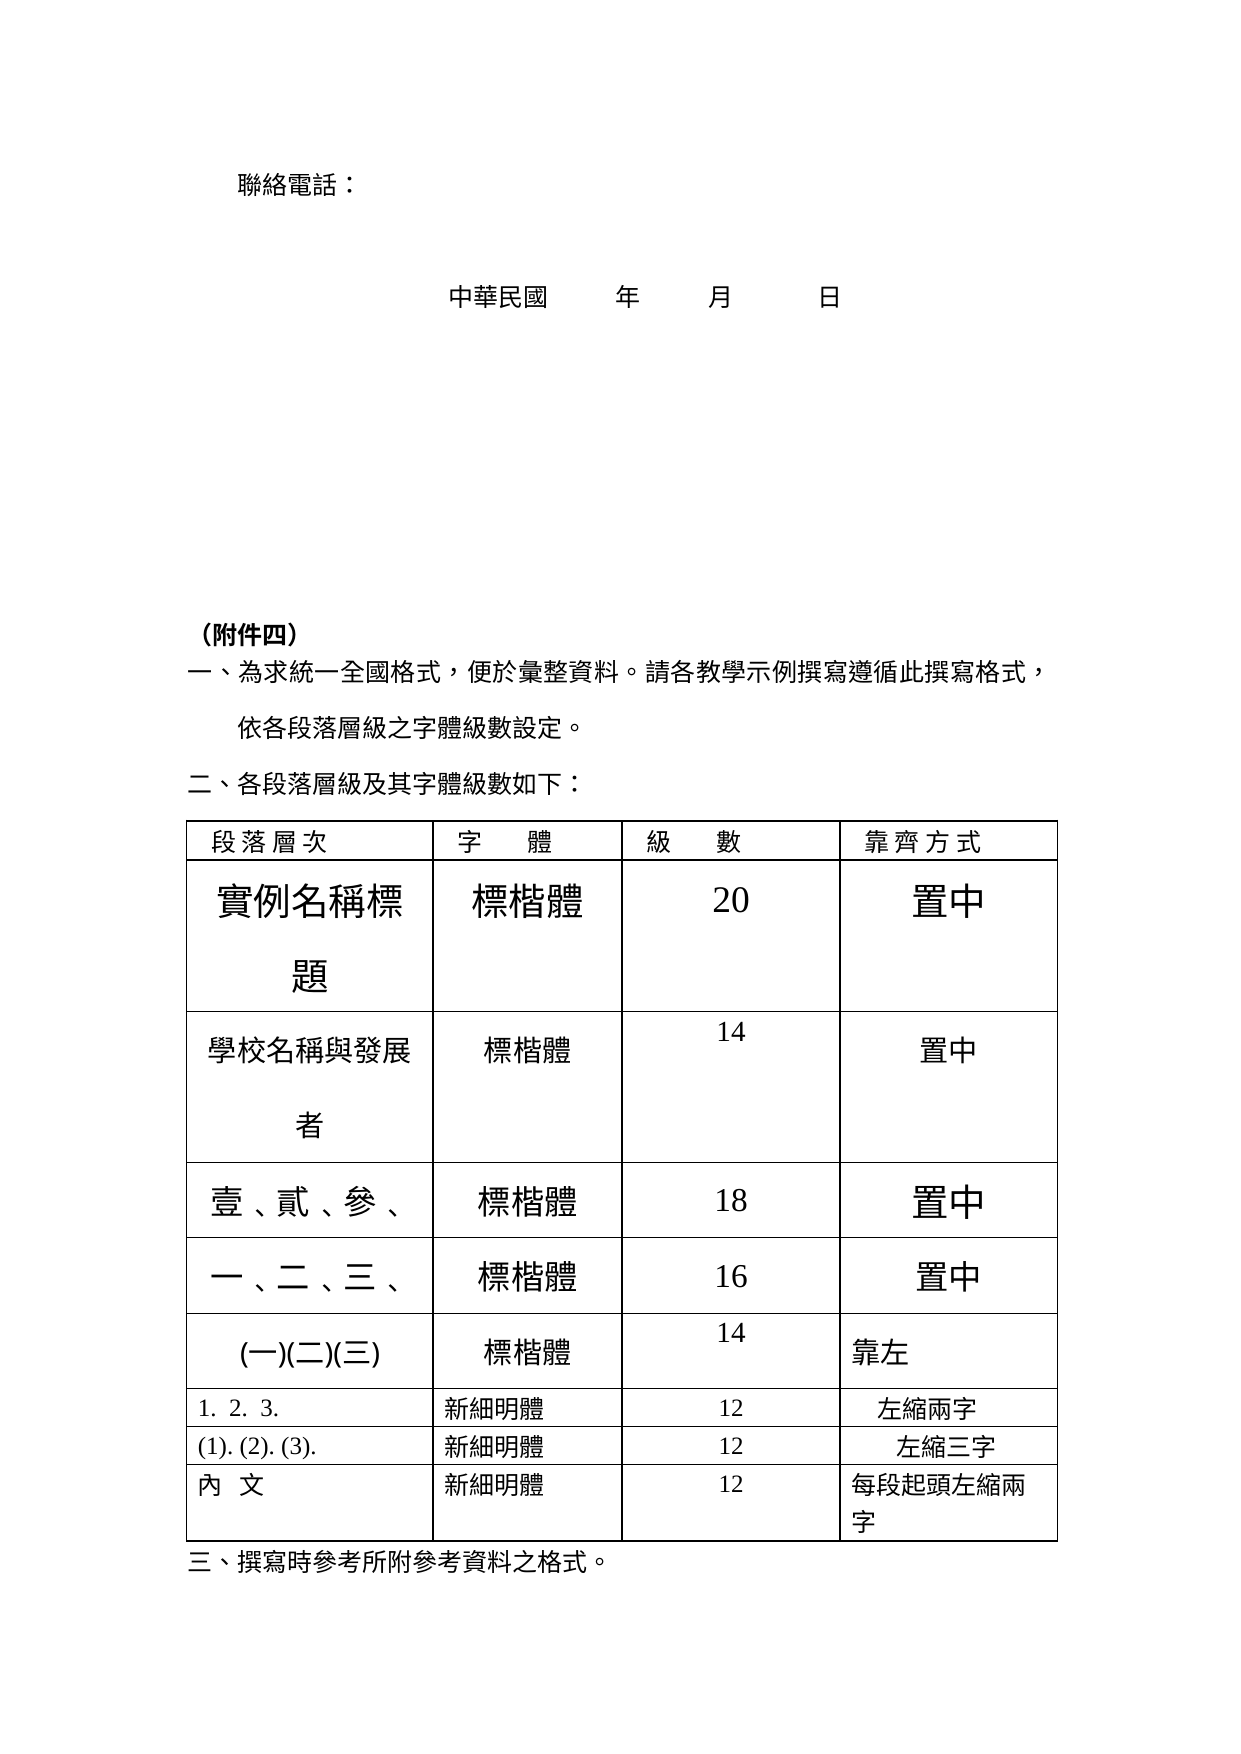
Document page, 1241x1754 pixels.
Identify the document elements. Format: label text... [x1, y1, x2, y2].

table_cell 12 [623, 1427, 839, 1464]
table_cell 1. 2. 3. [187, 1389, 432, 1426]
table_cell 12 [623, 1389, 839, 1426]
table_cell 新細明體 [434, 1465, 621, 1540]
table_cell 左縮三字 [841, 1427, 1057, 1464]
table_header 靠 齊 方 式 [841, 822, 1057, 859]
table_cell 標楷體 [434, 1314, 621, 1388]
table_cell 左縮兩字 [841, 1389, 1057, 1426]
table_cell (1). (2). (3). [187, 1427, 432, 1464]
table_cell 18 [623, 1163, 839, 1237]
text 二、各段落層級及其字體級數如下： [187, 764, 1053, 801]
table_header 級 數 [623, 822, 839, 859]
table_cell 20 [623, 861, 839, 1011]
table_cell 靠左 [841, 1314, 1057, 1388]
table_cell 壹﹑貳﹑參﹑ [187, 1163, 432, 1237]
table_cell 實例名稱標題 [187, 861, 432, 1011]
table_cell 新細明體 [434, 1389, 621, 1426]
text 中華民國 年 月 日 [187, 277, 1053, 314]
table_cell (一)(二)(三) [187, 1314, 432, 1388]
table_cell 16 [623, 1238, 839, 1313]
text 一、為求統一全國格式，便於彙整資料。請各教學示例撰寫遵循此撰寫格式，依各段落層級之字體級數設定。 [187, 652, 1053, 746]
table_cell 14 [623, 1012, 839, 1162]
text 聯絡電話： [187, 164, 1053, 202]
table_cell 標楷體 [434, 1238, 621, 1313]
table_cell 標楷體 [434, 1012, 621, 1162]
table_cell 新細明體 [434, 1427, 621, 1464]
text （附件四） [187, 614, 1053, 652]
table_cell 14 [623, 1314, 839, 1388]
table_header 段 落 層 次 [187, 822, 432, 859]
table_header 字 體 [434, 822, 621, 859]
table_cell 置中 [841, 1012, 1057, 1162]
table_cell 置中 [841, 1238, 1057, 1313]
table_cell 一﹑二﹑三﹑ [187, 1238, 432, 1313]
table_cell 學校名稱與發展者 [187, 1012, 432, 1162]
table_cell 12 [623, 1465, 839, 1540]
table_cell 標楷體 [434, 1163, 621, 1237]
table_cell 每段起頭左縮兩字 [841, 1465, 1057, 1540]
table_cell 置中 [841, 1163, 1057, 1237]
table_cell 置中 [841, 861, 1057, 1011]
table_cell 標楷體 [434, 861, 621, 1011]
table_cell 內 文 [187, 1465, 432, 1540]
text 三、撰寫時參考所附參考資料之格式。 [187, 1542, 1053, 1579]
